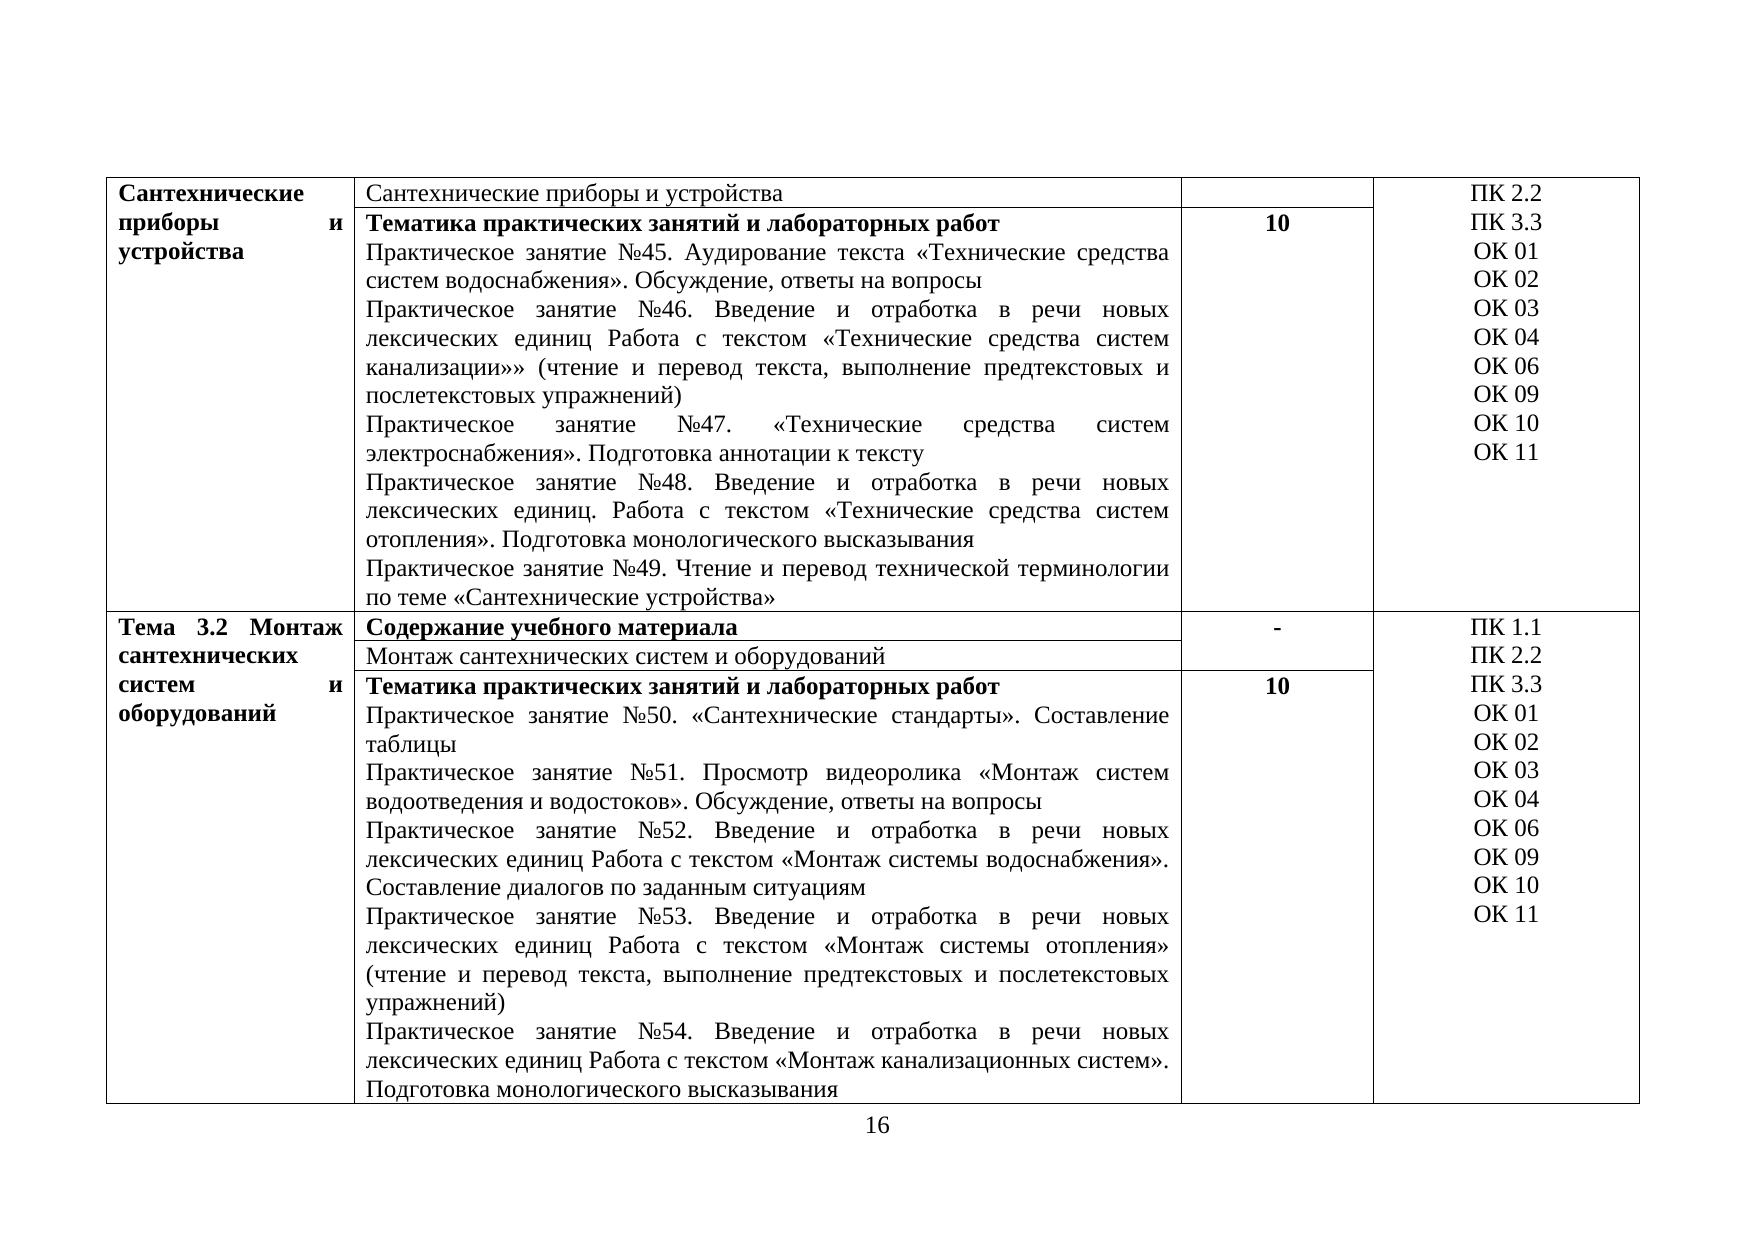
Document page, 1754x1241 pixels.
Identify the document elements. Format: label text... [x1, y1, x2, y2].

table_cell Сантехнические приборы и устройства [355, 178, 1181, 207]
table_cell ПК 1.1 ПК 2.2 ПК 3.3 ОК 01 ОК 02 ОК 03 ОК 04 ОК 06 ОК 09 ОК 10 ОК 11 [1374, 612, 1639, 1102]
table_cell 10 [1182, 208, 1373, 611]
table_cell - [1182, 612, 1373, 670]
table_cell Монтаж сантехнических систем и оборудований [355, 641, 1181, 670]
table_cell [1374, 178, 1639, 611]
table_cell Тематика практических занятий и лабораторных работ Практическое занятие №45. Аудирование текста «Технические средства систем водоснабжения». Обсуждение, ответы на вопросы Практическое занятие №46. Введение и отработка в речи новых лексических единиц Работа с текстом «Технические средства систем канализации»» (чтение и перевод текста, выполнение предтекстовых и послетекстовых упражнений) Практическое занятие №47. «Технические средства систем электроснабжения». Подготовка аннотации к тексту Практическое занятие №48. Введение и отработка в речи новых лексических единиц. Работа с текстом «Технические средства систем отопления». Подготовка монологического высказывания Практическое занятие №49. Чтение и перевод технической терминологии по теме «Сантехнические устройства» [355, 208, 1181, 611]
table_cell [107, 178, 354, 611]
table_cell Тема 3.2 Монтаж сантехнических систем и оборудований [107, 612, 354, 1102]
table_cell - [1182, 178, 1373, 207]
table_cell Тематика практических занятий и лабораторных работ Практическое занятие №50. «Сантехнические стандарты». Составление таблицы Практическое занятие №51. Просмотр видеоролика «Монтаж систем водоотведения и водостоков». Обсуждение, ответы на вопросы Практическое занятие №52. Введение и отработка в речи новых лексических единиц Работа с текстом «Монтаж системы водоснабжения». Составление диалогов по заданным ситуациям Практическое занятие №53. Введение и отработка в речи новых лексических единиц Работа с текстом «Монтаж системы отопления» (чтение и перевод текста, выполнение предтекстовых и послетекстовых упражнений) Практическое занятие №54. Введение и отработка в речи новых лексических единиц Работа с текстом «Монтаж канализационных систем». Подготовка монологического высказывания [355, 671, 1181, 1102]
table_cell Содержание учебного материала [355, 612, 1181, 640]
table_cell 10 [1182, 671, 1373, 1102]
